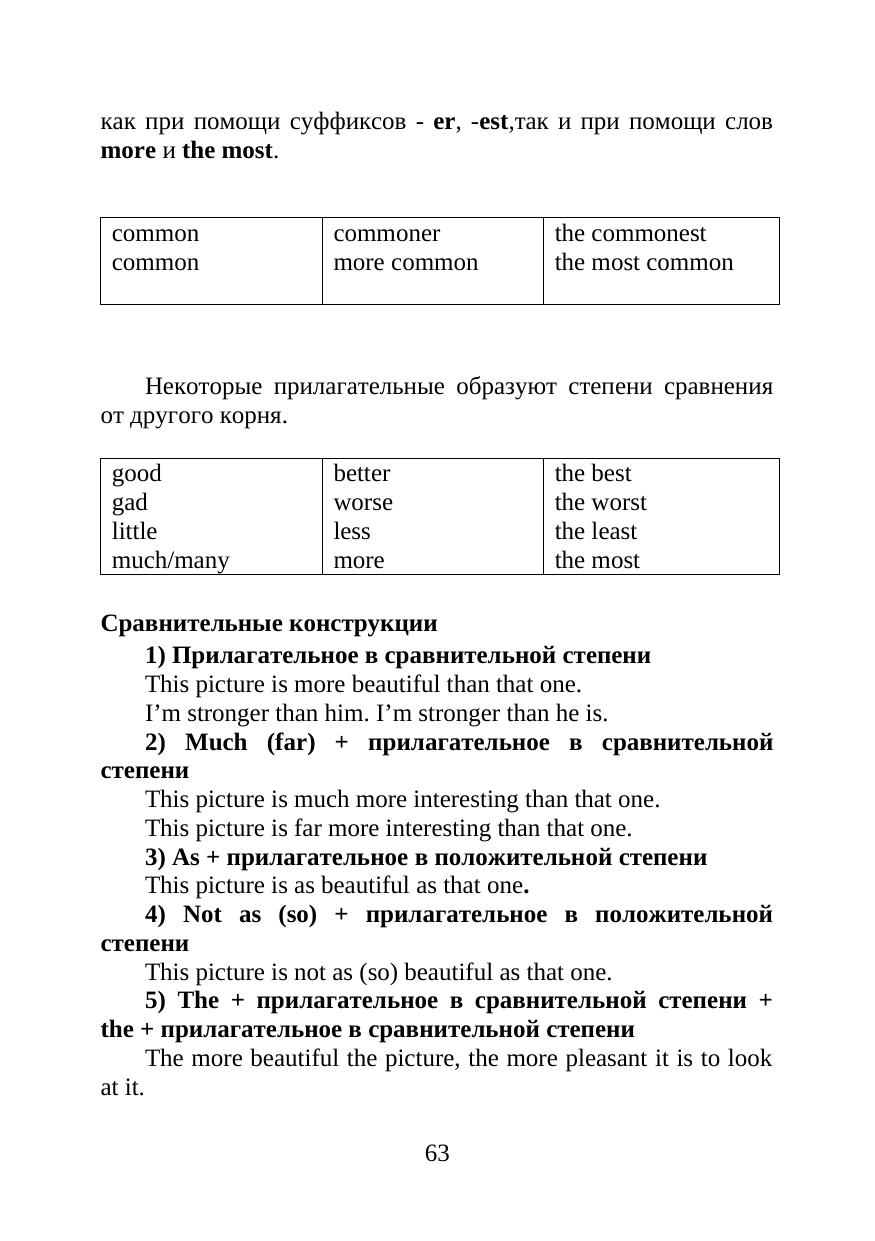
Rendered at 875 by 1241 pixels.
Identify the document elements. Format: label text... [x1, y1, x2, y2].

table_header common common [101, 218, 322, 304]
list This picture is more beautiful than that one. [100, 669, 774, 698]
table_header the best the worst the least the most [544, 459, 779, 573]
table_header better worse less more [323, 459, 543, 573]
list 1) Прилагательное в сравнительной степени [100, 641, 774, 669]
list Некоторые прилагательные образуют степени сравнения от другого корня. [100, 371, 774, 429]
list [100, 106, 774, 164]
list The more beautiful the picture, the more pleasant it is to look at it. [100, 1043, 774, 1101]
list 5) The + прилагательное в сравнительной степени + the + прилагательное в сравнительной степени [100, 986, 774, 1043]
list This picture is far more interesting than that one. [100, 813, 774, 842]
list 4) Not as (so) + прилагательное в положительной степени [100, 899, 774, 957]
table_header commoner more common [323, 218, 543, 304]
list This picture is as beautiful as that one. [100, 871, 774, 899]
list This picture is much more interesting than that one. [100, 784, 774, 813]
list 3) As + прилагательное в положительной степени [100, 842, 774, 871]
table_header the commonest the most common [544, 218, 779, 304]
table_header good gad little much/many [101, 459, 322, 573]
list This picture is not as (so) beautiful as that one. [100, 957, 774, 986]
list I’m stronger than him. I’m stronger than he is. [100, 698, 774, 727]
list 2) Much (far) + прилагательное в сравнительной степени [100, 727, 774, 784]
text Сравнительные конструкции [100, 608, 774, 636]
